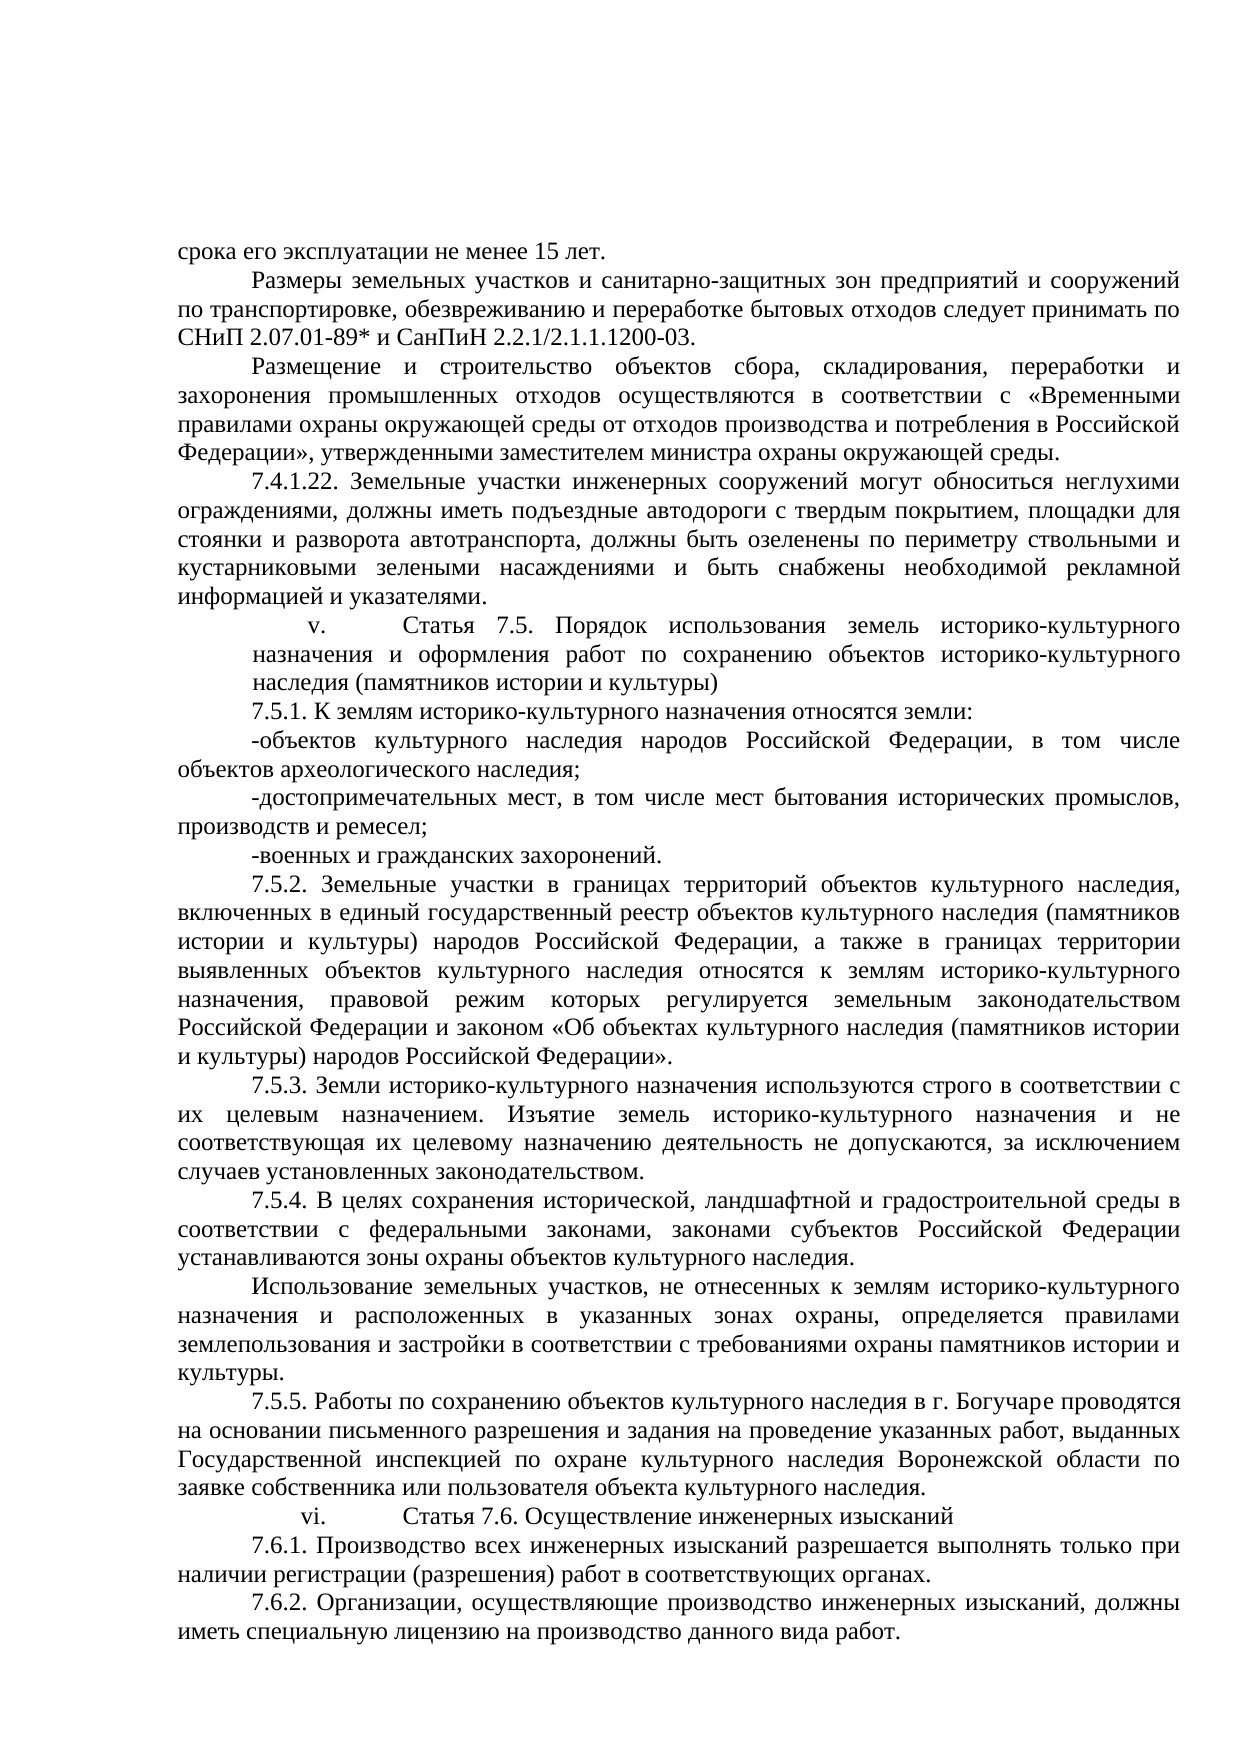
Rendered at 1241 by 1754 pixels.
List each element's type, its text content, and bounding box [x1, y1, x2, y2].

text -военных и гражданских захоронений. [177, 840, 1181, 869]
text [177, 236, 1181, 265]
text 7.5.5. Работы по сохранению объектов культурного наследия в г. Богучаре проводятся на основании письменного разрешения и задания на проведение указанных работ, выданных Государственной инспекцией по охране культурного наследия Воронежской области по заявке собственника или пользователя объекта культурного наследия. [177, 1386, 1181, 1501]
subtitle Статья 7.5. Порядок использования земель историко-культурного назначения и оформления работ по сохранению объектов историко-культурного наследия (памятников истории и культуры) [252, 610, 1181, 696]
text 7.5.2. Земельные участки в границах территорий объектов культурного наследия, включенных в единый государственный реестр объектов культурного наследия (памятников истории и культуры) народов Российской Федерации, а также в границах территории выявленных объектов культурного наследия относятся к землям историко-культурного назначения, правовой режим которых регулируется земельным законодательством Российской Федерации и законом «Об объектах культурного наследия (памятников истории и культуры) народов Российской Федерации». [177, 869, 1181, 1070]
text 7.5.4. В целях сохранения исторической, ландшафтной и градостроительной среды в соответствии с федеральными законами, законами субъектов Российской Федерации устанавливаются зоны охраны объектов культурного наследия. [177, 1185, 1181, 1271]
text 7.6.1. Производство всех инженерных изысканий разрешается выполнять только при наличии регистрации (разрешения) работ в соответствующих органах. [177, 1530, 1181, 1587]
text 7.5.1. К землям историко-культурного назначения относятся земли: [177, 696, 1181, 725]
text 7.4.1.22. Земельные участки инженерных сооружений могут обноситься неглухими ограждениями, должны иметь подъездные автодороги с твердым покрытием, площадки для стоянки и разворота автотранспорта, должны быть озеленены по периметру ствольными и кустарниковыми зелеными насаждениями и быть снабжены необходимой рекламной информацией и указателями. [177, 466, 1181, 610]
text -достопримечательных мест, в том числе мест бытования исторических промыслов, производств и ремесел; [177, 782, 1181, 840]
text 7.6.2. Организации, осуществляющие производство инженерных изысканий, должны иметь специальную лицензию на производство данного вида работ. [177, 1587, 1181, 1645]
text Размещение и строительство объектов сбора, складирования, переработки и захоронения промышленных отходов осуществляются в соответствии с «Временными правилами охраны окружающей среды от отходов производства и потребления в Российской Федерации», утвержденными заместителем министра охраны окружающей среды. [177, 351, 1181, 466]
text Использование земельных участков, не отнесенных к землям историко-культурного назначения и расположенных в указанных зонах охраны, определяется правилами землепользования и застройки в соответствии с требованиями охраны памятников истории и культуры. [177, 1271, 1181, 1386]
text 7.5.3. Земли историко-культурного назначения используются строго в соответствии с их целевым назначением. Изъятие земель историко-культурного назначения и не соответствующая их целевому назначению деятельность не допускаются, за исключением случаев установленных законодательством. [177, 1070, 1181, 1185]
text Размеры земельных участков и санитарно-защитных зон предприятий и сооружений по транспортировке, обезвреживанию и переработке бытовых отходов следует принимать по СНиП 2.07.01-89* и СанПиН 2.2.1/2.1.1.1200-03. [177, 265, 1181, 351]
text -объектов культурного наследия народов Российской Федерации, в том числе объектов археологического наследия; [177, 725, 1181, 782]
subtitle Статья 7.6. Осуществление инженерных изысканий [252, 1501, 1181, 1530]
